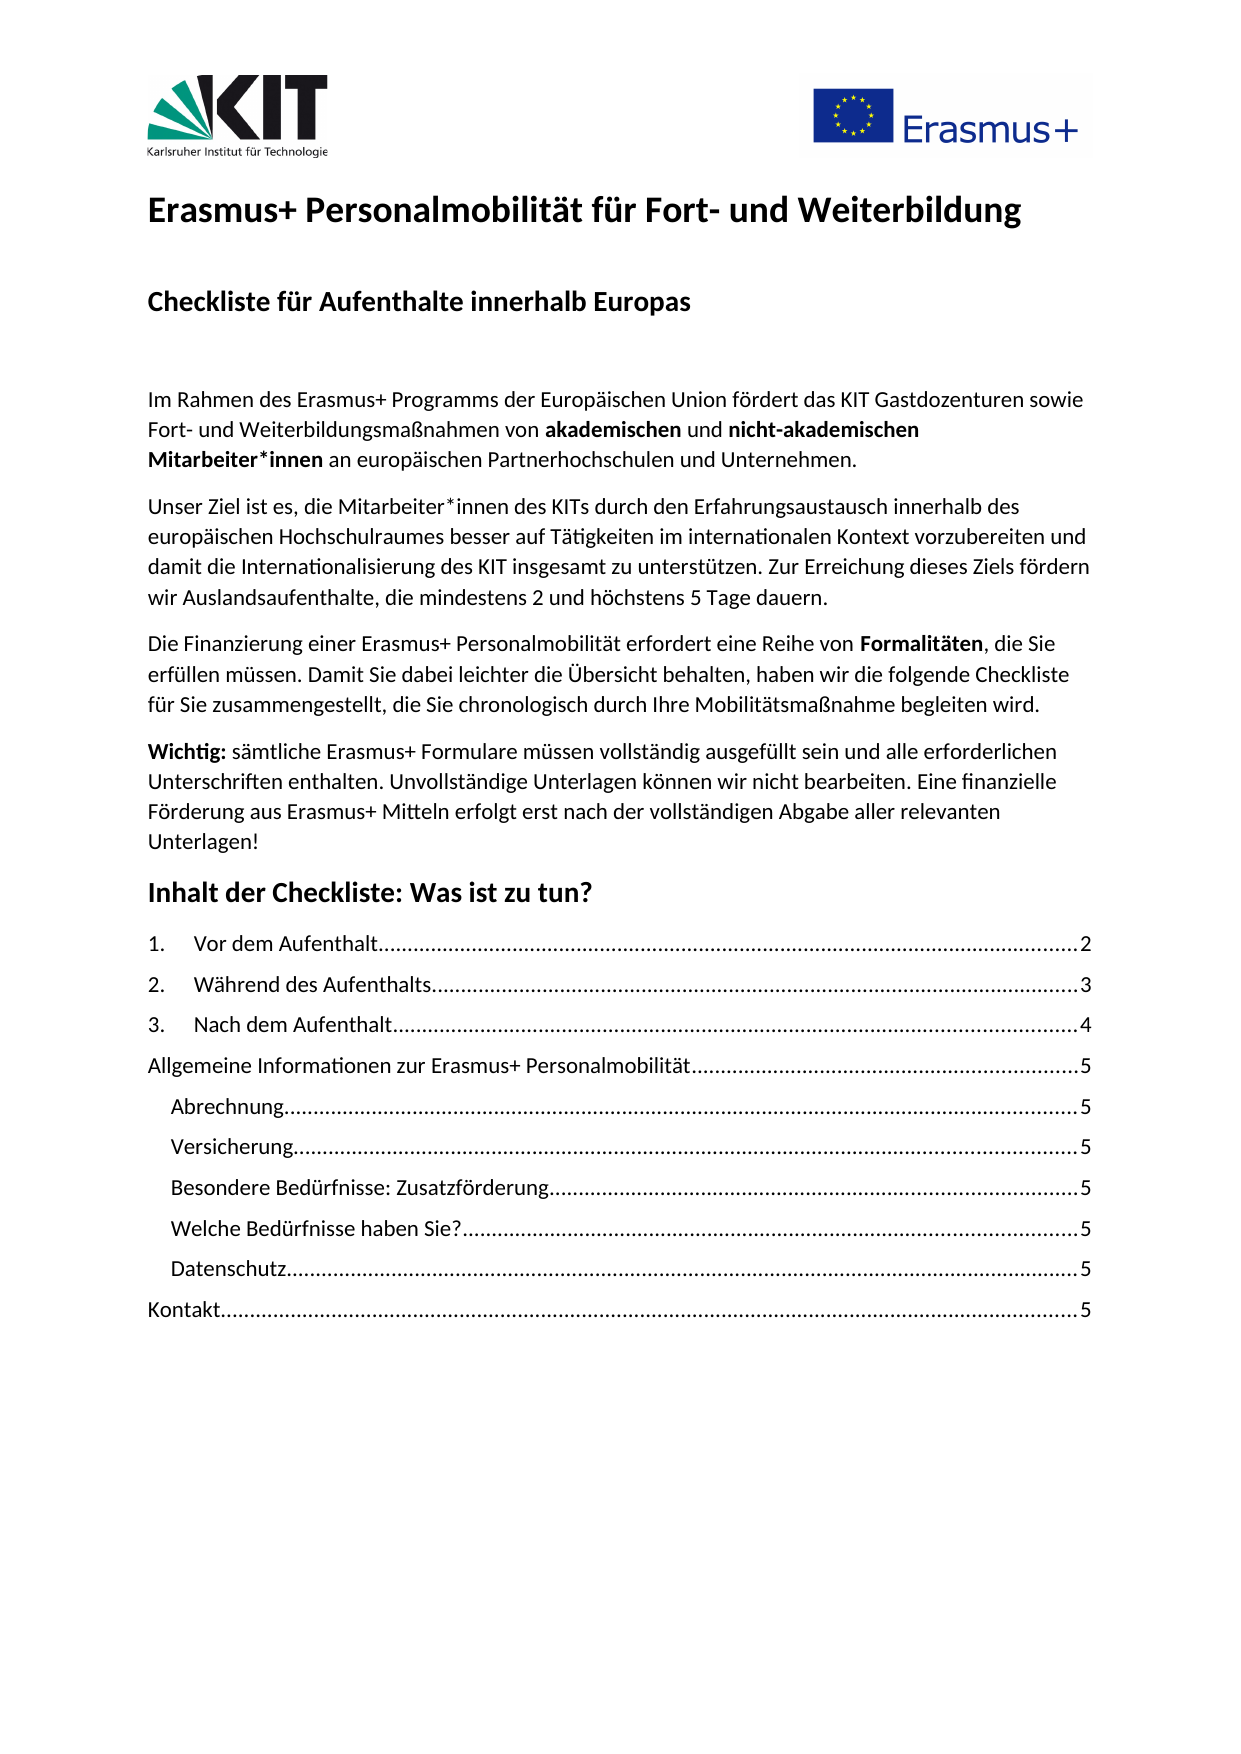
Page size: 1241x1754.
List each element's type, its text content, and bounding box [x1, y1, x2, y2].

text Checkliste für Aufenthalte innerhalb Europas [148, 252, 1093, 318]
text Im Rahmen des Erasmus+ Programms der Europäischen Union fördert das KIT Gastdozenturen sowie Fort- und Weiterbildungsmaßnahmen von akademischen und nicht-akademischen Mitarbeiter*innen an europäischen Partnerhochschulen und Unternehmen. [148, 385, 1093, 473]
picture [798, 73, 1093, 158]
picture [147, 75, 328, 158]
text Die Finanzierung einer Erasmus+ Personalmobilität erfordert eine Reihe von Formalitäten, die Sie erfüllen müssen. Damit Sie dabei leichter die Übersicht behalten, haben wir die folgende Checkliste für Sie zusammengestellt, die Sie chronologisch durch Ihre Mobilitätsmaßnahme begleiten wird. [148, 629, 1093, 718]
text Erasmus+ Personalmobilität für Fort- und Weiterbildung [148, 186, 1093, 232]
text Wichtig: sämtliche Erasmus+ Formulare müssen vollständig ausgefüllt sein und alle erforderlichen Unterschriften enthalten. Unvollständige Unterlagen können wir nicht bearbeiten. Eine finanzielle Förderung aus Erasmus+ Mitteln erfolgt erst nach der vollständigen Abgabe aller relevanten Unterlagen! [148, 737, 1093, 855]
text Unser Ziel ist es, die Mitarbeiter*innen des KITs durch den Erfahrungsaustausch innerhalb des europäischen Hochschulraumes besser auf Tätigkeiten im internationalen Kontext vorzubereiten und damit die Internationalisierung des KIT insgesamt zu unterstützen. Zur Erreichung dieses Ziels fördern wir Auslandsaufenthalte, die mindestens 2 und höchstens 5 Tage dauern. [148, 492, 1093, 611]
